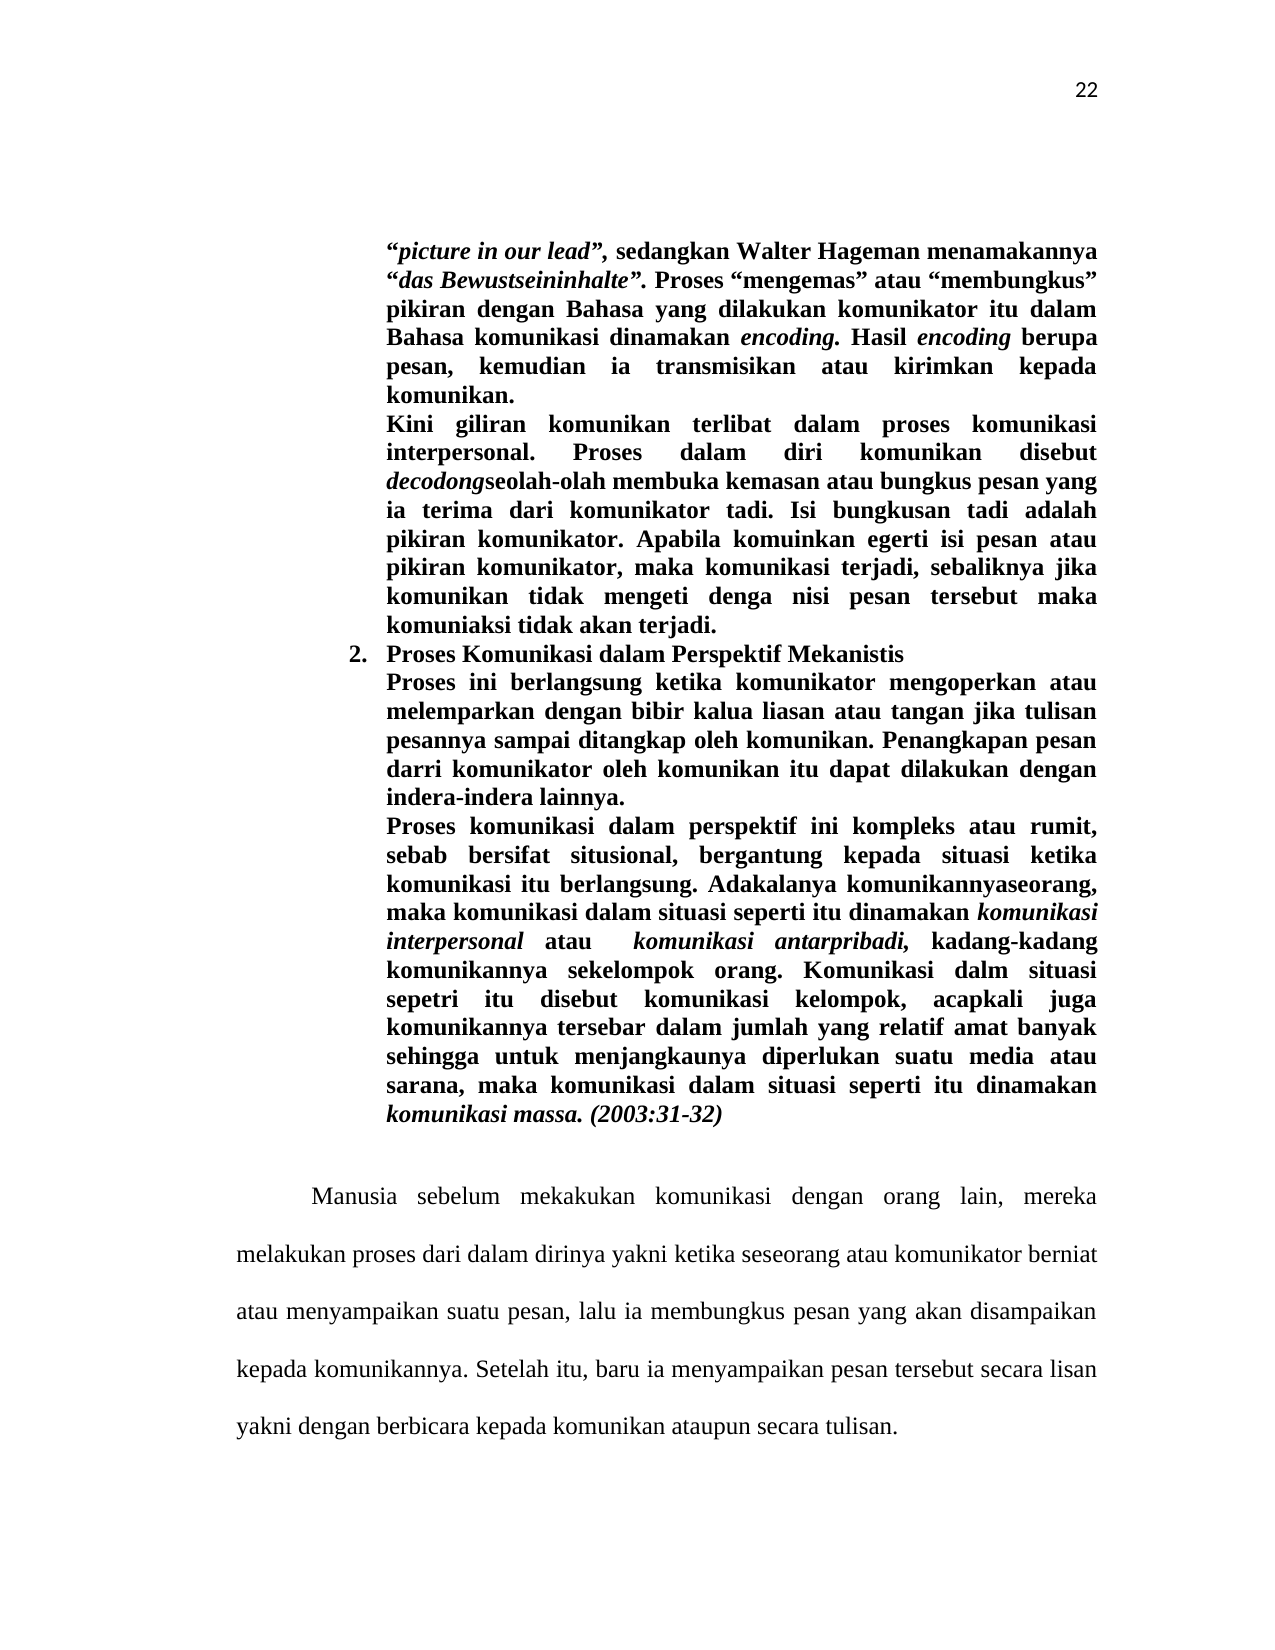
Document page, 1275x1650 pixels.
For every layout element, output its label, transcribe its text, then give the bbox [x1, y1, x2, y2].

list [386, 236, 1098, 409]
list Kini giliran komunikan terlibat dalam proses komunikasi interpersonal. Proses dalam diri komunikan disebut decodongseolah-olah membuka kemasan atau bungkus pesan yang ia terima dari komunikator tadi. Isi bungkusan tadi adalah pikiran komunikator. Apabila komuinkan egerti isi pesan atau pikiran komunikator, maka komunikasi terjadi, sebaliknya jika komunikan tidak mengeti denga nisi pesan tersebut maka komuniaksi tidak akan terjadi. [386, 409, 1098, 639]
list Proses Komunikasi dalam Perspektif Mekanistis [349, 639, 1098, 667]
list Proses komunikasi dalam perspektif ini kompleks atau rumit, sebab bersifat situsional, bergantung kepada situasi ketika komunikasi itu berlangsung. Adakalanya komunikannyaseorang, maka komunikasi dalam situasi seperti itu dinamakan komunikasi interpersonal atau komunikasi antarpribadi, kadang-kadang komunikannya sekelompok orang. Komunikasi dalm situasi sepetri itu disebut komunikasi kelompok, acapkali juga komunikannya tersebar dalam jumlah yang relatif amat banyak sehingga untuk menjangkaunya diperlukan suatu media atau sarana, maka komunikasi dalam situasi seperti itu dinamakan komunikasi massa. (2003:31-32) [386, 811, 1098, 1127]
list Proses ini berlangsung ketika komunikator mengoperkan atau melemparkan dengan bibir kalua liasan atau tangan jika tulisan pesannya sampai ditangkap oleh komunikan. Penangkapan pesan darri komunikator oleh komunikan itu dapat dilakukan dengan indera-indera lainnya. [386, 667, 1098, 811]
text Manusia sebelum mekakukan komunikasi dengan orang lain, mereka melakukan proses dari dalam dirinya yakni ketika seseorang atau komunikator berniat atau menyampaikan suatu pesan, lalu ia membungkus pesan yang akan disampaikan kepada komunikannya. Setelah itu, baru ia menyampaikan pesan tersebut secara lisan yakni dengan berbicara kepada komunikan ataupun secara tulisan. [236, 1181, 1098, 1440]
